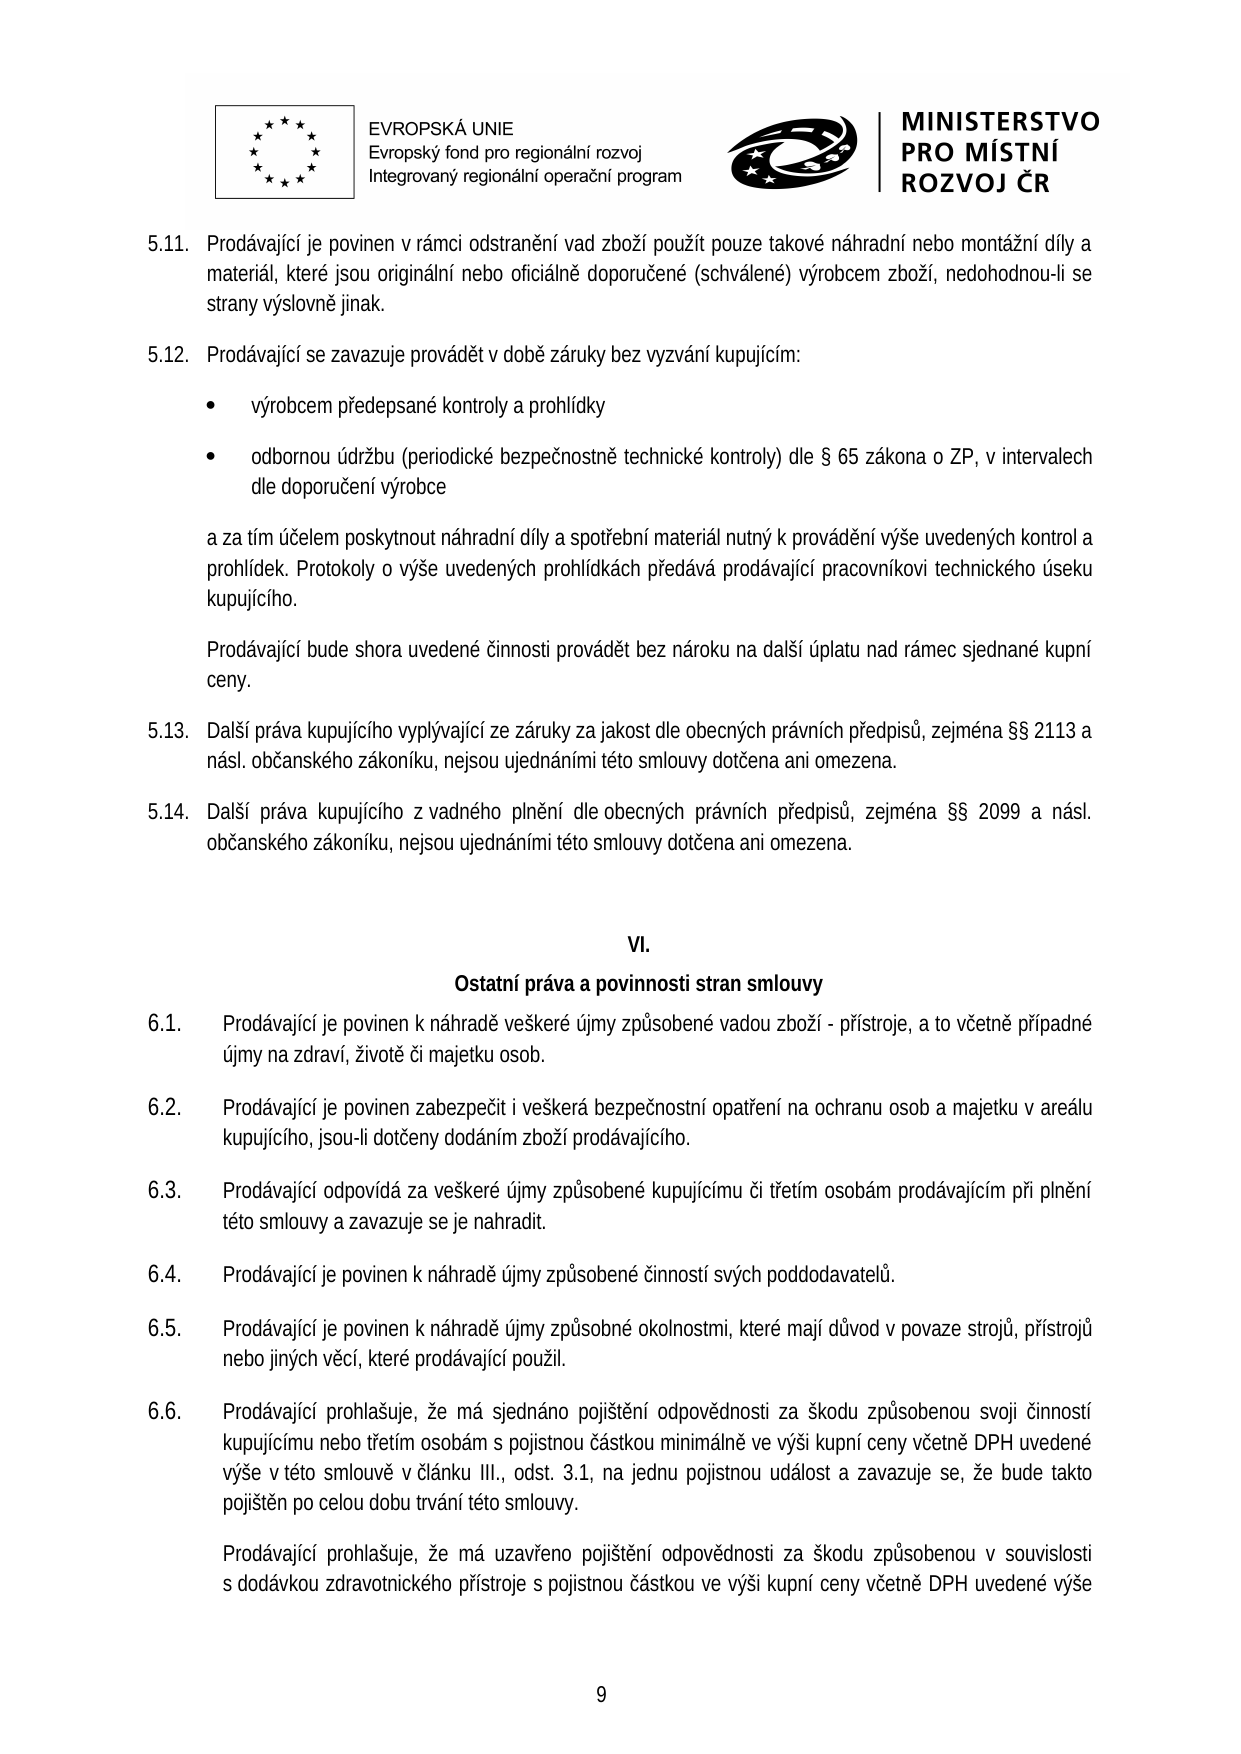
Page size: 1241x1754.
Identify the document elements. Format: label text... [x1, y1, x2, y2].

list Další práva kupujícího vyplývající ze záruky za jakost dle obecných právních předpisů, zejména §§ 2113 a násl. občanského zákoníku, nejsou ujednáními této smlouvy dotčena ani omezena. [148, 717, 1093, 774]
list výrobcem předepsané kontroly a prohlídky [207, 392, 1093, 418]
list Prodávající je povinen k náhradě veškeré újmy způsobené vadou zboží - přístroje, a to včetně případné újmy na zdraví, životě či majetku osob. [148, 1008, 1093, 1067]
list odbornou údržbu (periodické bezpečnostně technické kontroly) dle § 65 zákona o ZP, v intervalech dle doporučení výrobce [207, 443, 1093, 500]
list Prodávající prohlašuje, že má sjednáno pojištění odpovědnosti za škodu způsobenou svoji činností kupujícímu nebo třetím osobám s pojistnou částkou minimálně ve výši kupní ceny včetně DPH uvedené výše v této smlouvě v článku III., odst. 3.1, na jednu pojistnou událost a zavazuje se, že bude takto pojištěn po celou dobu trvání této smlouvy. [148, 1396, 1093, 1516]
list Prodávající je povinen v rámci odstranění vad zboží použít pouze takové náhradní nebo montážní díly a materiál, které jsou originální nebo oficiálně doporučené (schválené) výrobcem zboží, nedohodnou-li se strany výslovně jinak. [148, 229, 1093, 316]
list Prodávající je povinen zabezpečit i veškerá bezpečnostní opatření na ochranu osob a majetku v areálu kupujícího, jsou-li dotčeny dodáním zboží prodávajícího. [148, 1092, 1093, 1151]
subtitle Ostatní práva a povinnosti stran smlouvy [185, 969, 1093, 996]
text a za tím účelem poskytnout náhradní díly a spotřební materiál nutný k provádění výše uvedených kontrol a prohlídek. Protokoly o výše uvedených prohlídkách předává prodávající pracovníkovi technického úseku kupujícího. [207, 524, 1093, 611]
text VI. [185, 931, 1093, 957]
list Prodávající je povinen k náhradě újmy způsobné okolnostmi, které mají důvod v povaze strojů, přístrojů nebo jiných věcí, které prodávající použil. [148, 1313, 1093, 1372]
list Prodávající odpovídá za veškeré újmy způsobené kupujícímu či třetím osobám prodávajícím při plnění této smlouvy a zavazuje se je nahradit. [148, 1175, 1093, 1234]
list Další práva kupujícího z vadného plnění dle obecných právních předpisů, zejména §§ 2099 a násl. občanského zákoníku, nejsou ujednáními této smlouvy dotčena ani omezena. [148, 798, 1093, 855]
list Prodávající je povinen k náhradě újmy způsobené činností svých poddodavatelů. [148, 1259, 1093, 1288]
picture [184, 73, 1130, 230]
text Prodávající bude shora uvedené činnosti provádět bez nároku na další úplatu nad rámec sjednané kupní ceny. [207, 636, 1093, 692]
list Prodávající se zavazuje provádět v době záruky bez vyzvání kupujícím: [148, 341, 1093, 367]
